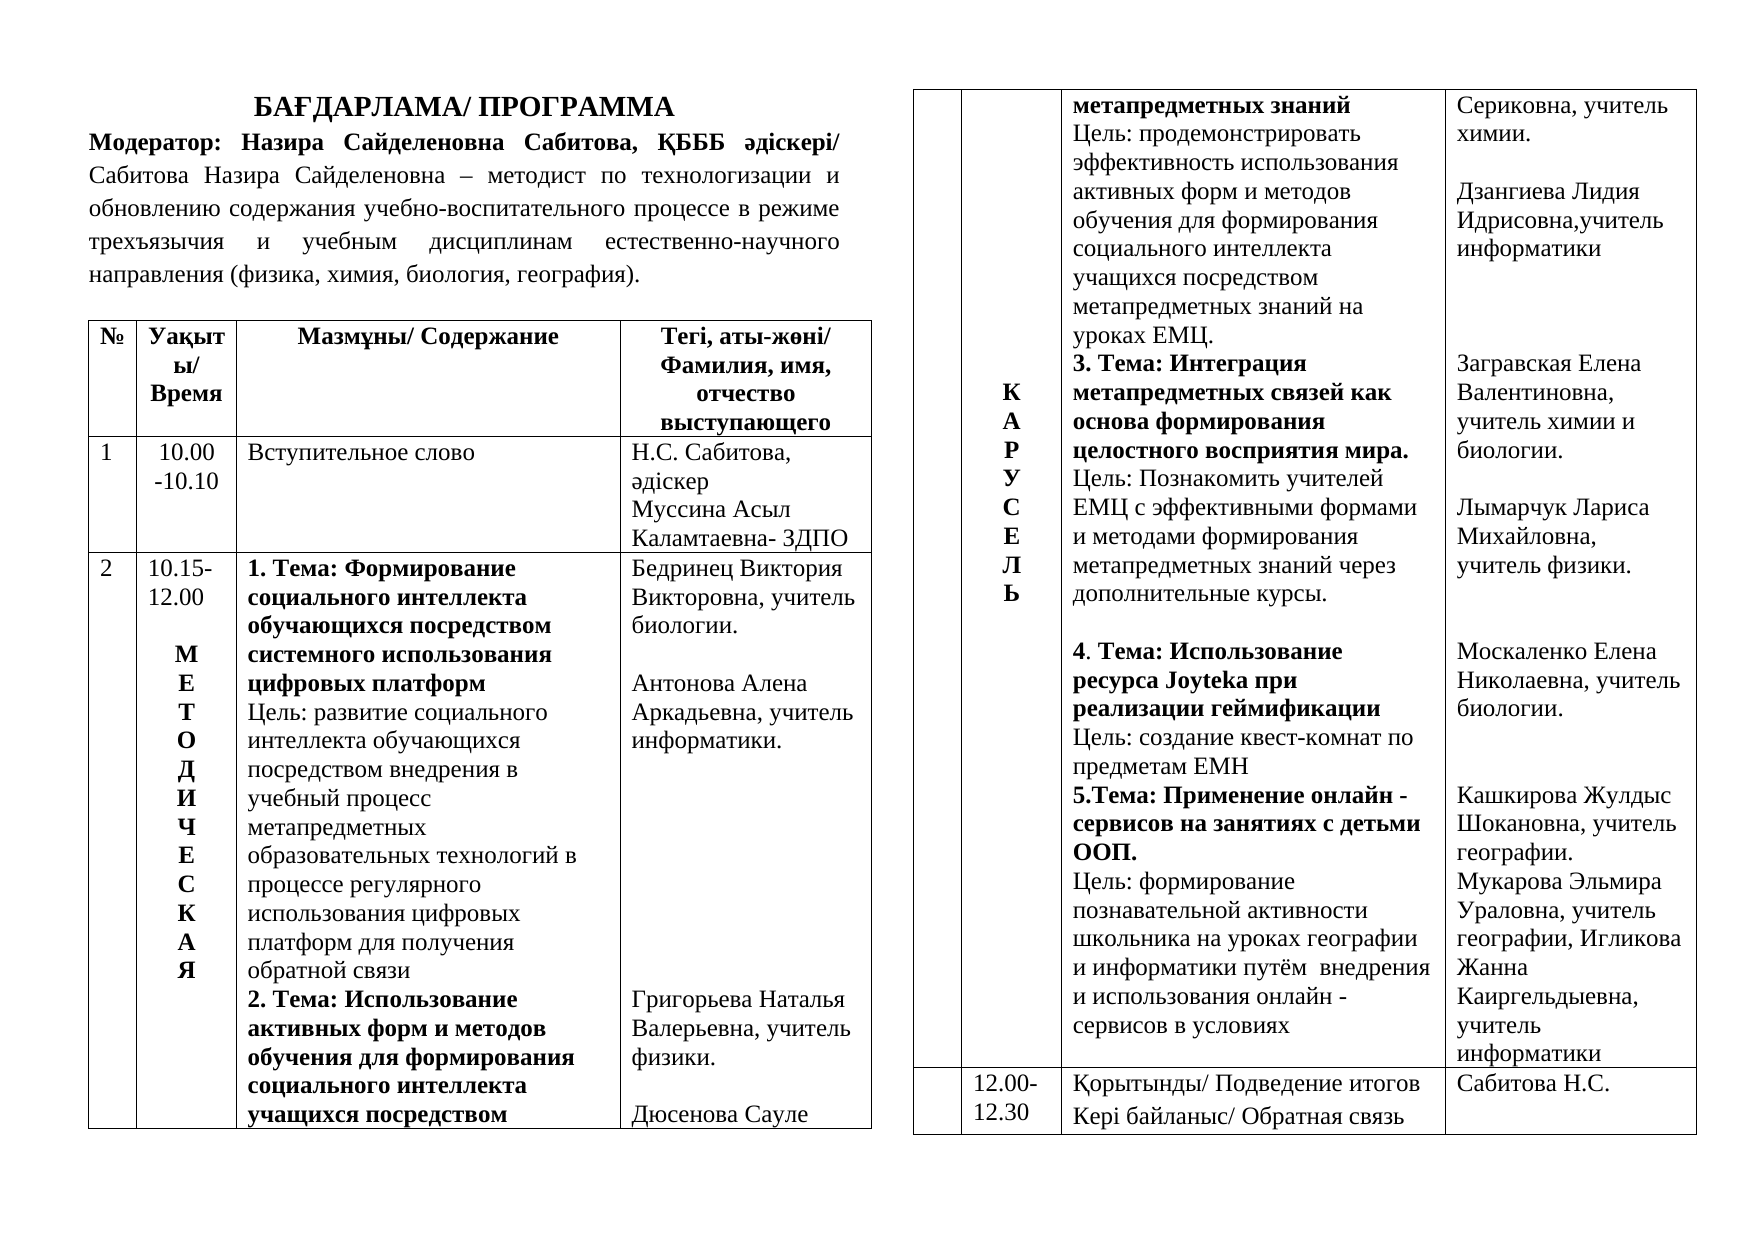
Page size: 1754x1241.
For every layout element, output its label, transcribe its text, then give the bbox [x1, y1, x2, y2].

table_cell Сабитова Н.С. [1446, 1068, 1696, 1134]
table_cell 10.15-12.00 М Е Т О Д И Ч Е С К А Я К А Р У С Е Л Ь [137, 553, 236, 1128]
text Модератор: Назира Сайделеновна Сабитова, ҚБББ әдіскері/ Сабитова Назира Сайделеновна – методист по технологизации и обновлению содержания учебно-воспитательного процессе в режиме трехъязычия и учебным дисциплинам естественно-научного направления (физика, химия, биология, география). [89, 127, 840, 288]
table_cell 10.15-12.00 М Е Т О Д И Ч Е С К А Я К А Р У С Е Л Ь [962, 90, 1061, 1067]
table_header № [89, 321, 136, 436]
table_cell Қорытынды/ Подведение итогов Кері байланыс/ Обратная связь [1062, 1068, 1445, 1134]
table_cell 10.00 -10.10 [137, 437, 236, 552]
table_header Тегі, аты-жөні/ Фамилия, имя, отчество выступающего [621, 321, 871, 436]
table_cell 1. Тема: Формирование социального интеллекта обучающихся посредством системного использования цифровых платформ Цель: развитие социального интеллекта обучающихся посредством внедрения в учебный процесс метапредметных образовательных технологий в процессе регулярного использования цифровых платформ для получения обратной связи 2. Тема: Использование активных форм и методов обучения для формирования социального интеллекта учащихся посредством метапредметных знаний Цель: продемонстрировать эффективность использования активных форм и методов обучения для формирования социального интеллекта учащихся посредством метапредметных знаний на уроках ЕМЦ. 3. Тема: Интеграция метапредметных связей как основа формирования целостного восприятия мира. Цель: Познакомить учителей ЕМЦ с эффективными формами и методами формирования метапредметных знаний через дополнительные курсы. 4. Тема: Использование ресурса Joyteka при реализации геймификации Цель: создание квест-комнат по предметам ЕМН 5.Тема: Применение онлайн - сервисов на занятиях с детьми ООП. Цель: формирование познавательной активности школьника на уроках географии и информатики путём внедрения и использования онлайн - сервисов в условиях [1062, 90, 1445, 1067]
table_cell 1 [89, 437, 136, 552]
table_cell 2 [914, 90, 961, 1067]
table_cell [914, 1068, 961, 1134]
table_cell Вступительное слово [237, 437, 620, 552]
table_header Мазмұны/ Содержание [237, 321, 620, 436]
text БАҒДАРЛАМА/ ПРОГРАММА [89, 89, 840, 122]
table_header Уақыты/ Время [137, 321, 236, 436]
table_cell Бедринец Виктория Викторовна, учитель биологии. Антонова Алена Аркадьевна, учитель информатики. Григорьева Наталья Валерьевна, учитель физики. Дюсенова Сауле Сериковна, учитель химии. Дзангиева Лидия Идрисовна,учитель информатики Загравская Елена Валентиновна, учитель химии и биологии. Лымарчук Лариса Михайловна, учитель физики. Москаленко Елена Николаевна, учитель биологии. Кашкирова Жулдыс Шокановна, учитель географии. Мукарова Эльмира Ураловна, учитель географии, Игликова Жанна Каиргельдыевна, учитель информатики [621, 553, 871, 1128]
table_cell Н.С. Сабитова, әдіскер Муссина Асыл Каламтаевна- ЗДПО [621, 437, 871, 552]
table_cell 2 [89, 553, 136, 1128]
table_cell 1. Тема: Формирование социального интеллекта обучающихся посредством системного использования цифровых платформ Цель: развитие социального интеллекта обучающихся посредством внедрения в учебный процесс метапредметных образовательных технологий в процессе регулярного использования цифровых платформ для получения обратной связи 2. Тема: Использование активных форм и методов обучения для формирования социального интеллекта учащихся посредством метапредметных знаний Цель: продемонстрировать эффективность использования активных форм и методов обучения для формирования социального интеллекта учащихся посредством метапредметных знаний на уроках ЕМЦ. 3. Тема: Интеграция метапредметных связей как основа формирования целостного восприятия мира. Цель: Познакомить учителей ЕМЦ с эффективными формами и методами формирования метапредметных знаний через дополнительные курсы. 4. Тема: Использование ресурса Joyteka при реализации геймификации Цель: создание квест-комнат по предметам ЕМН 5.Тема: Применение онлайн - сервисов на занятиях с детьми ООП. Цель: формирование познавательной активности школьника на уроках географии и информатики путём внедрения и использования онлайн - сервисов в условиях [237, 553, 620, 1128]
table_cell Бедринец Виктория Викторовна, учитель биологии. Антонова Алена Аркадьевна, учитель информатики. Григорьева Наталья Валерьевна, учитель физики. Дюсенова Сауле Сериковна, учитель химии. Дзангиева Лидия Идрисовна,учитель информатики Загравская Елена Валентиновна, учитель химии и биологии. Лымарчук Лариса Михайловна, учитель физики. Москаленко Елена Николаевна, учитель биологии. Кашкирова Жулдыс Шокановна, учитель географии. Мукарова Эльмира Ураловна, учитель географии, Игликова Жанна Каиргельдыевна, учитель информатики [1446, 90, 1696, 1067]
table_cell 12.00-12.30 [962, 1068, 1061, 1134]
